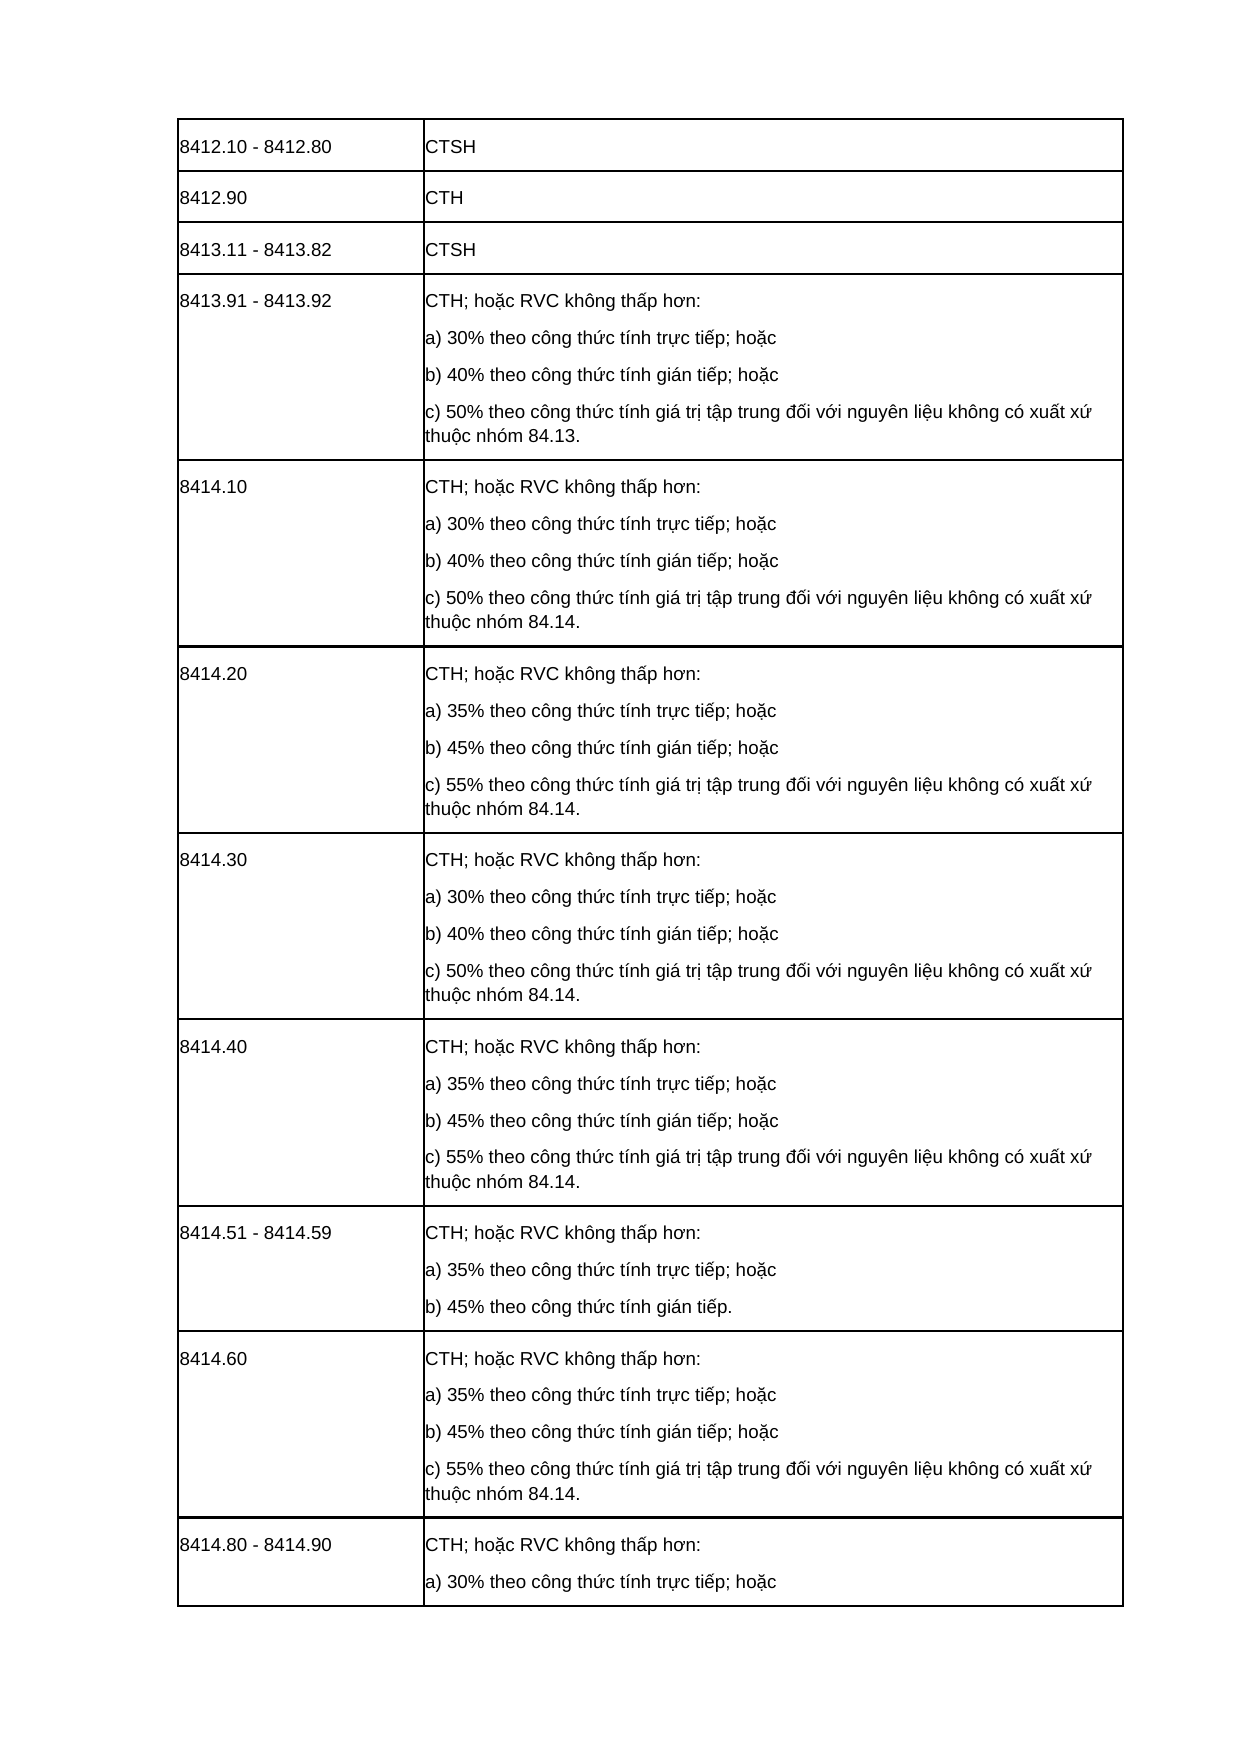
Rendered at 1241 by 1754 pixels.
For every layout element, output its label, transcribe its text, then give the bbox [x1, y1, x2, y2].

table_cell 8414.20 [179, 648, 423, 832]
table_cell 8414.51 - 8414.59 [179, 1207, 423, 1330]
table_cell CTH; hoặc RVC không thấp hơn: a) 35% theo công thức tính trực tiếp; hoặc b) 45% theo công thức tính gián tiếp; hoặc c) 55% theo công thức tính giá trị tập trung đối với nguyên liệu không có xuất xứ thuộc nhóm 84.14. [425, 1332, 1122, 1516]
table_cell 8412.10 - 8412.80 [179, 120, 423, 169]
table_cell CTH; hoặc RVC không thấp hơn: a) 35% theo công thức tính trực tiếp; hoặc b) 45% theo công thức tính gián tiếp; hoặc c) 55% theo công thức tính giá trị tập trung đối với nguyên liệu không có xuất xứ thuộc nhóm 84.14. [425, 648, 1122, 832]
table_cell 8414.80 - 8414.90 [179, 1519, 423, 1605]
table_cell 8414.60 [179, 1332, 423, 1516]
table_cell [425, 1519, 1122, 1605]
table_cell CTH; hoặc RVC không thấp hơn: a) 35% theo công thức tính trực tiếp; hoặc b) 45% theo công thức tính gián tiếp. [425, 1207, 1122, 1330]
table_cell CTSH [425, 120, 1122, 169]
table_cell CTH [425, 172, 1122, 221]
table_cell 8413.91 - 8413.92 [179, 275, 423, 459]
table_cell CTH; hoặc RVC không thấp hơn: a) 35% theo công thức tính trực tiếp; hoặc b) 45% theo công thức tính gián tiếp; hoặc c) 55% theo công thức tính giá trị tập trung đối với nguyên liệu không có xuất xứ thuộc nhóm 84.14. [425, 1020, 1122, 1205]
table_cell 8413.11 - 8413.82 [179, 223, 423, 272]
table_cell 8414.40 [179, 1020, 423, 1205]
table_cell CTSH [425, 223, 1122, 272]
table_cell CTH; hoặc RVC không thấp hơn: a) 30% theo công thức tính trực tiếp; hoặc b) 40% theo công thức tính gián tiếp; hoặc c) 50% theo công thức tính giá trị tập trung đối với nguyên liệu không có xuất xứ thuộc nhóm 84.13. [425, 275, 1122, 459]
table_cell 8414.30 [179, 834, 423, 1018]
table_cell 8412.90 [179, 172, 423, 221]
table_cell 8414.10 [179, 461, 423, 645]
